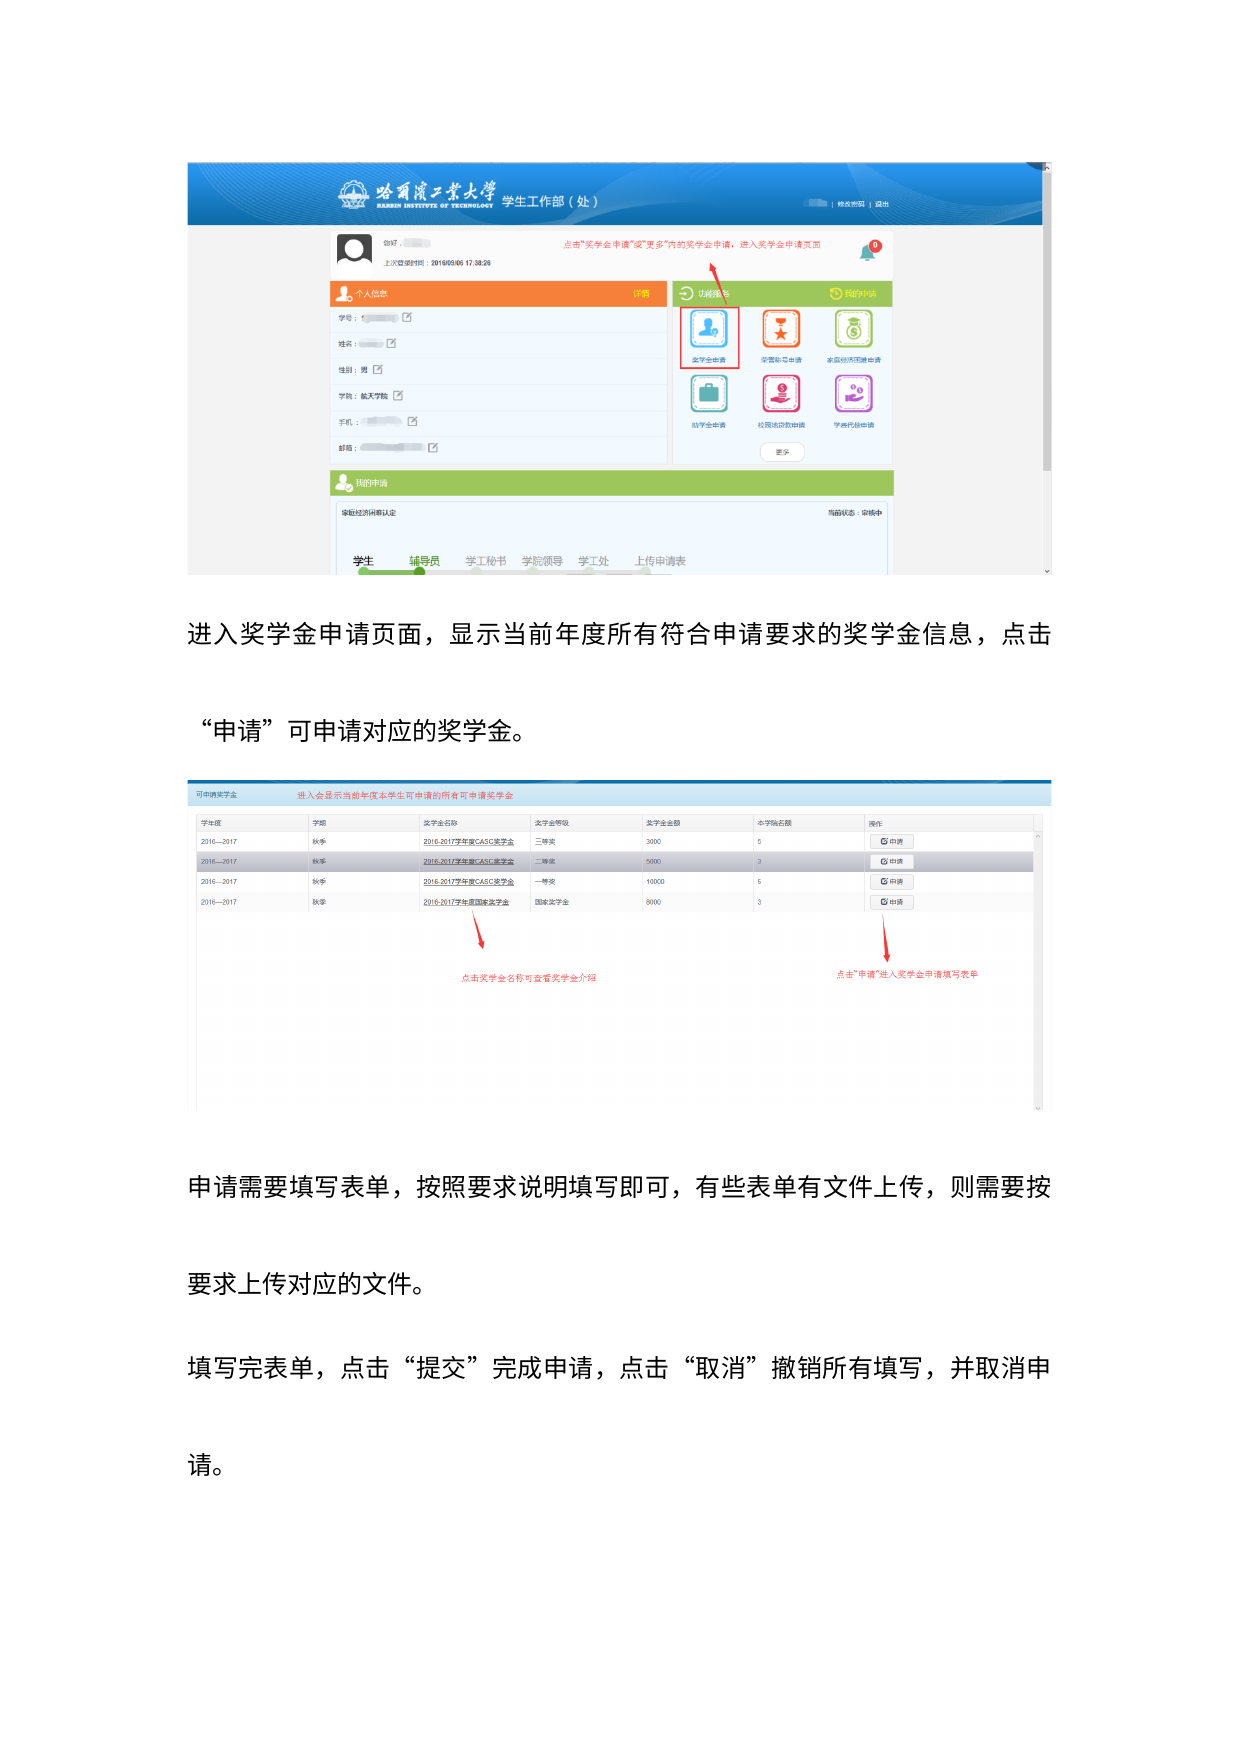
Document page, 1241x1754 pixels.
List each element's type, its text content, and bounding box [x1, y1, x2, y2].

text 进入奖学金申请页面，显示当前年度所有符合申请要求的奖学金信息，点击“申请”可申请对应的奖学金。 [187, 600, 1053, 762]
text 填写完表单，点击“提交”完成申请，点击“取消”撤销所有填写，并取消申请。 [187, 1334, 1053, 1496]
text 申请需要填写表单，按照要求说明填写即可，有些表单有文件上传，则需要按要求上传对应的文件。 [187, 1153, 1053, 1316]
picture [187, 162, 1052, 575]
picture [187, 780, 1052, 1110]
